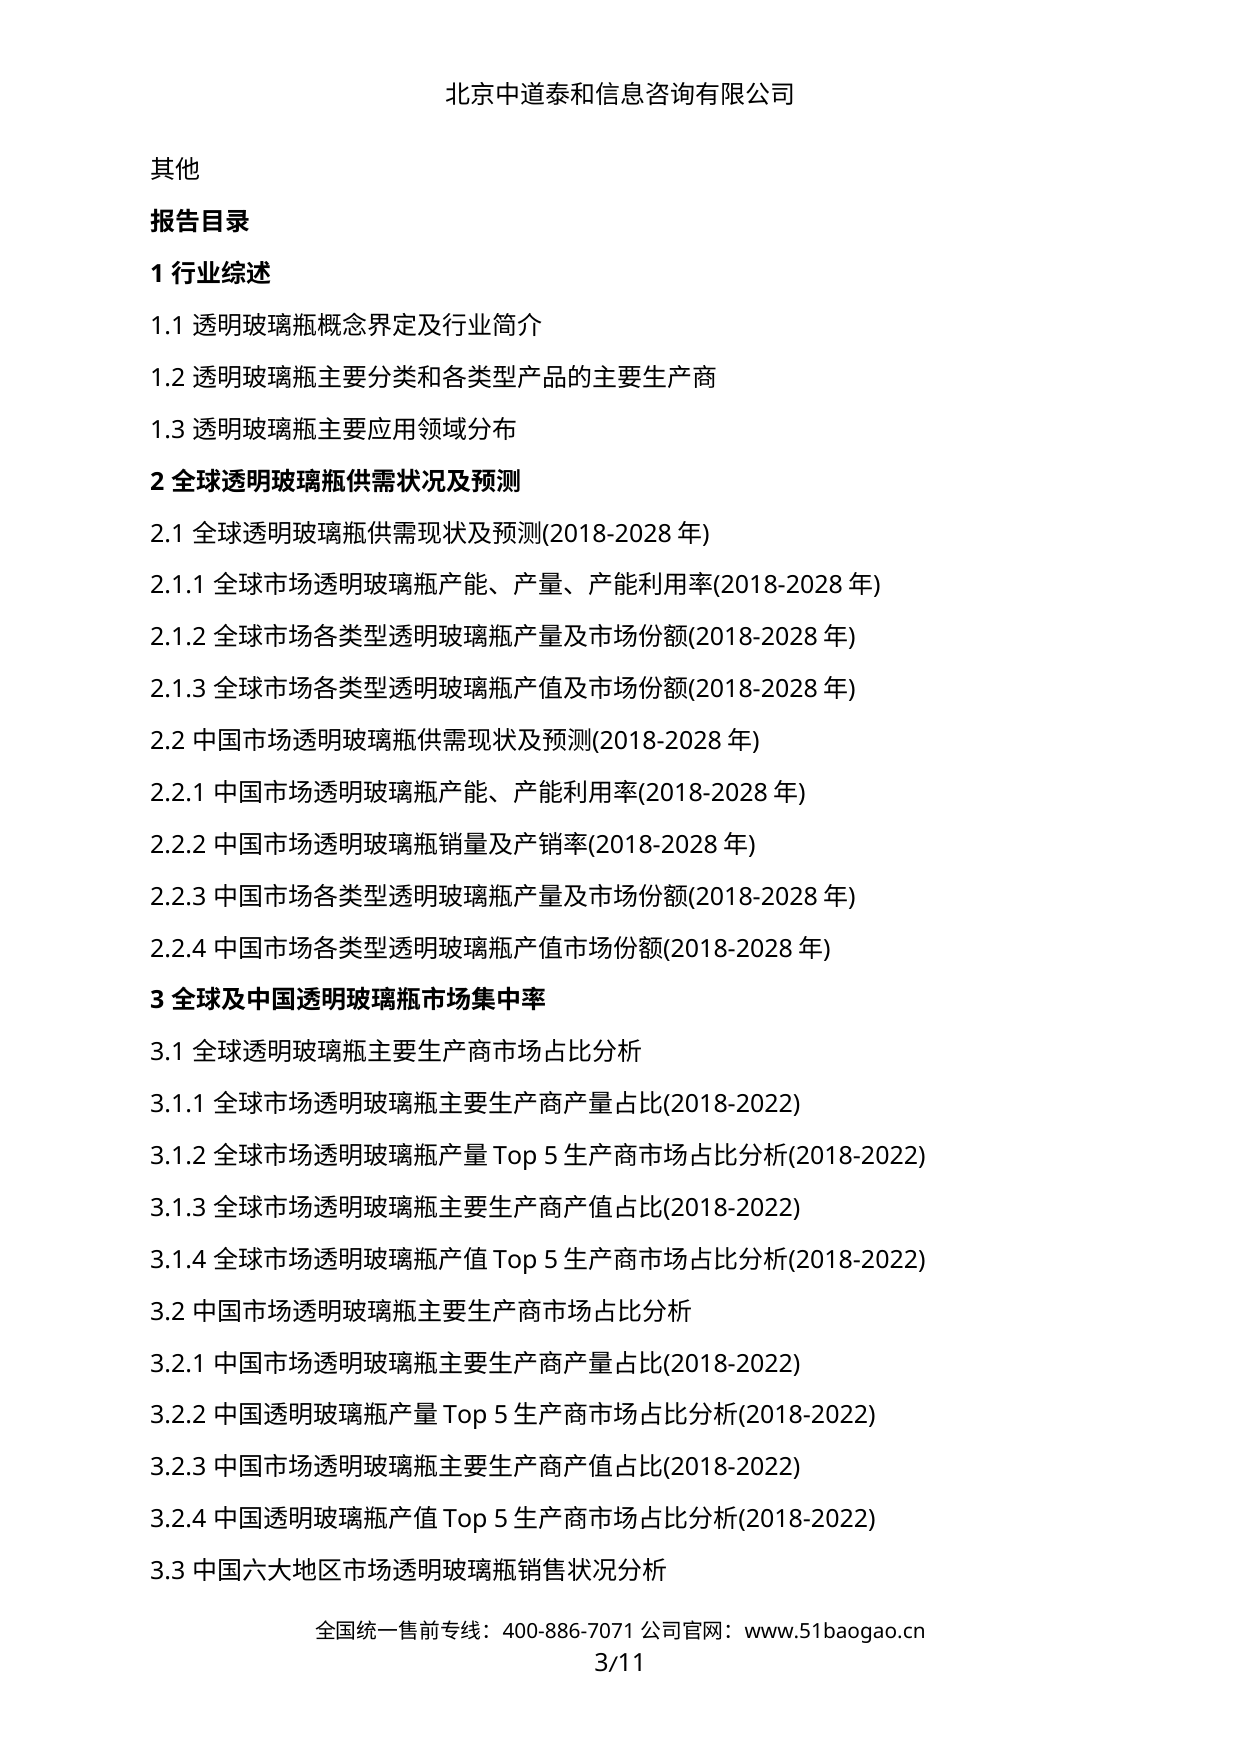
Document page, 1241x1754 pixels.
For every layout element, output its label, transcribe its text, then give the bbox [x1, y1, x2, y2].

text 2.1.1 全球市场透明玻璃瓶产能、产量、产能利用率(2018-2028年) [150, 565, 1090, 601]
text 3.2.1 中国市场透明玻璃瓶主要生产商产量占比(2018-2022) [150, 1343, 1090, 1379]
text 3.1.3 全球市场透明玻璃瓶主要生产商产值占比(2018-2022) [150, 1187, 1090, 1224]
text 3.2.2 中国透明玻璃瓶产量Top 5生产商市场占比分析(2018-2022) [150, 1395, 1090, 1431]
text 报告目录 [150, 202, 1090, 238]
text 3.1.2 全球市场透明玻璃瓶产量Top 5生产商市场占比分析(2018-2022) [150, 1136, 1090, 1172]
text 1.3 透明玻璃瓶主要应用领域分布 [150, 409, 1090, 446]
text 2 全球透明玻璃瓶供需状况及预测 [150, 461, 1090, 497]
text 3.3 中国六大地区市场透明玻璃瓶销售状况分析 [150, 1551, 1090, 1587]
text 3.2.3 中国市场透明玻璃瓶主要生产商产值占比(2018-2022) [150, 1447, 1090, 1483]
text 1.2 透明玻璃瓶主要分类和各类型产品的主要生产商 [150, 357, 1090, 394]
text 2.1.3 全球市场各类型透明玻璃瓶产值及市场份额(2018-2028年) [150, 669, 1090, 705]
text 其他 [150, 150, 1090, 186]
text 3.2 中国市场透明玻璃瓶主要生产商市场占比分析 [150, 1291, 1090, 1327]
text 3.2.4 中国透明玻璃瓶产值Top 5生产商市场占比分析(2018-2022) [150, 1499, 1090, 1535]
text 3.1.1 全球市场透明玻璃瓶主要生产商产量占比(2018-2022) [150, 1084, 1090, 1120]
text 1.1 透明玻璃瓶概念界定及行业简介 [150, 306, 1090, 342]
text 2.1.2 全球市场各类型透明玻璃瓶产量及市场份额(2018-2028年) [150, 617, 1090, 653]
text 1 行业综述 [150, 254, 1090, 290]
text 3.1 全球透明玻璃瓶主要生产商市场占比分析 [150, 1032, 1090, 1068]
text 2.1 全球透明玻璃瓶供需现状及预测(2018-2028年) [150, 513, 1090, 549]
text 2.2 中国市场透明玻璃瓶供需现状及预测(2018-2028年) [150, 721, 1090, 757]
text 2.2.4 中国市场各类型透明玻璃瓶产值市场份额(2018-2028年) [150, 928, 1090, 964]
text 2.2.1 中国市场透明玻璃瓶产能、产能利用率(2018-2028年) [150, 772, 1090, 809]
text 3.1.4 全球市场透明玻璃瓶产值Top 5生产商市场占比分析(2018-2022) [150, 1239, 1090, 1276]
text 3 全球及中国透明玻璃瓶市场集中率 [150, 980, 1090, 1016]
text 2.2.3 中国市场各类型透明玻璃瓶产量及市场份额(2018-2028年) [150, 876, 1090, 912]
text 2.2.2 中国市场透明玻璃瓶销量及产销率(2018-2028年) [150, 824, 1090, 861]
